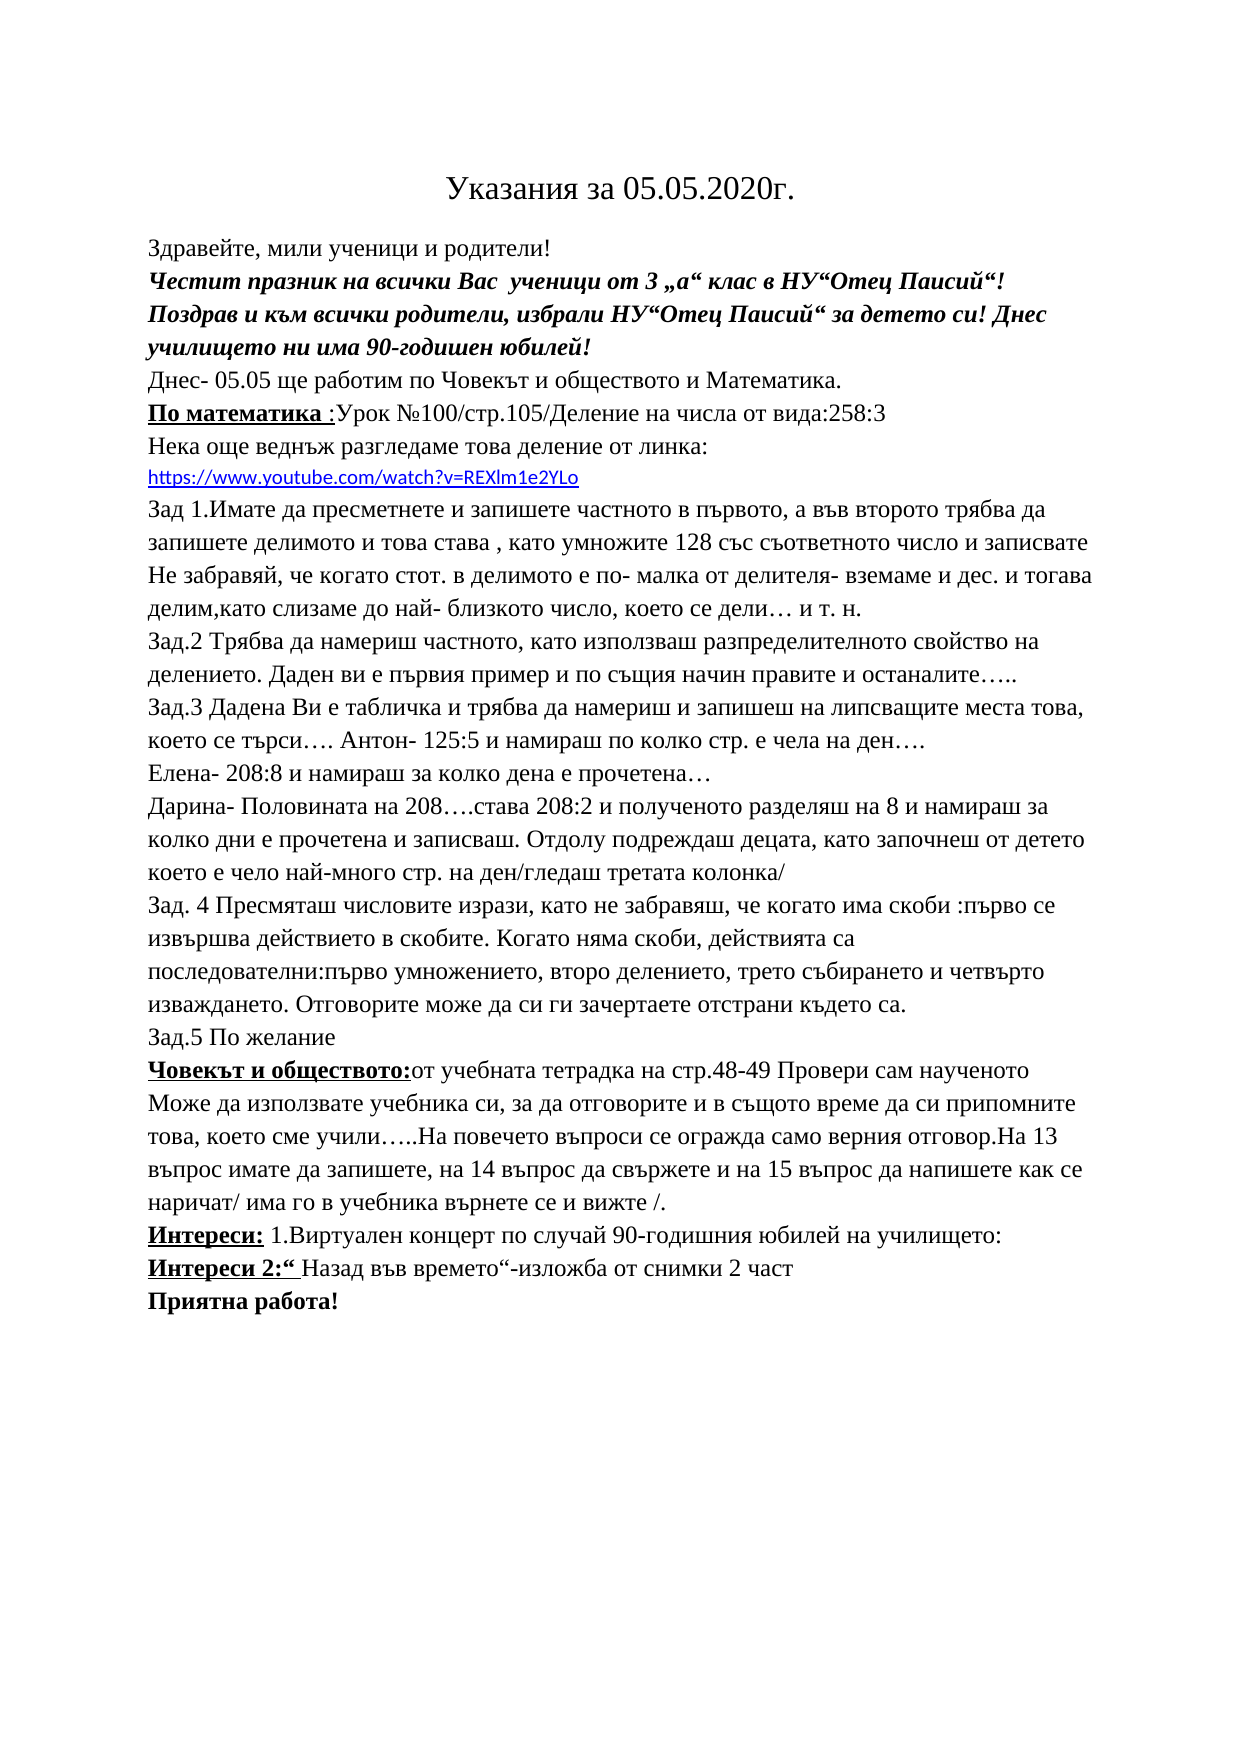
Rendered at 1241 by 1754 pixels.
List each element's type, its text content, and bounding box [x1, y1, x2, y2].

text https://www.youtube.com/watch?v=REXlm1e2YLo [148, 464, 1093, 490]
text Зад.2 Трябва да намериш частното, като използваш разпределителното свойство на делението. Даден ви е първия пример и по същия начин правите и останалите….. [148, 626, 1093, 687]
text Здравейте, мили ученици и родители! [148, 233, 1093, 262]
text Приятна работа! [148, 1286, 1093, 1315]
text Интереси 2:“ Назад във времето“-изложба от снимки 2 част [148, 1253, 1093, 1282]
text Елена- 208:8 и намираш за колко дена е прочетена… [148, 758, 1093, 787]
text Днес- 05.05 ще работим по Човекът и обществото и Математика. [148, 365, 1093, 394]
text Човекът и обществото:от учебната тетрадка на стр.48-49 Провери сам наученото [148, 1055, 1093, 1084]
text Не забравяй, че когато стот. в делимото е по- малка от делителя- вземаме и дес. и тогава делим,като слизаме до най- близкото число, което се дели… и т. н. [148, 560, 1093, 621]
text Зад.3 Дадена Ви е табличка и трябва да намериш и запишеш на липсващите места това, което се търси…. Антон- 125:5 и намираш по колко стр. е чела на ден…. [148, 692, 1093, 753]
text Зад.5 По желание [148, 1022, 1093, 1051]
text Дарина- Половината на 208….става 208:2 и полученото разделяш на 8 и намираш за колко дни е прочетена и записваш. Отдолу подреждаш децата, като започнеш от детето което е чело най-много стр. на ден/гледаш третата колонка/ [148, 791, 1093, 886]
text Зад. 4 Пресмяташ числовите изрази, като не забравяш, че когато има скоби :първо се извършва действието в скобите. Когато няма скоби, действията са последователни:първо умножението, второ делението, трето събирането и четвърто изваждането. Отговорите може да си ги зачертаете отстрани където са. [148, 890, 1093, 1018]
text Нека още веднъж разгледаме това деление от линка: [148, 431, 1093, 460]
text По математика :Урок №100/стр.105/Деление на числа от вида:258:3 [148, 398, 1093, 427]
text Интереси: 1.Виртуален концерт по случай 90-годишния юбилей на училището: [148, 1220, 1093, 1249]
text Зад 1.Имате да пресметнете и запишете частното в първото, а във второто трябва да запишете делимото и това става , като умножите 128 със съответното число и записвате [148, 494, 1093, 555]
text Може да използвате учебника си, за да отговорите и в същото време да си припомните това, което сме учили…..На повечето въпроси се огражда само верния отговор.На 13 въпрос имате да запишете, на 14 въпрос да свържете и на 15 въпрос да напишете как се наричат/ има го в учебника върнете се и вижте /. [148, 1088, 1093, 1216]
text Честит празник на всички Вас ученици от 3 „а“ клас в НУ“Отец Паисий“! Поздрав и към всички родители, избрали НУ“Отец Паисий“ за детето си! Днес училището ни има 90-годишен юбилей! [148, 266, 1093, 361]
text Указания за 05.05.2020г. [148, 168, 1093, 207]
